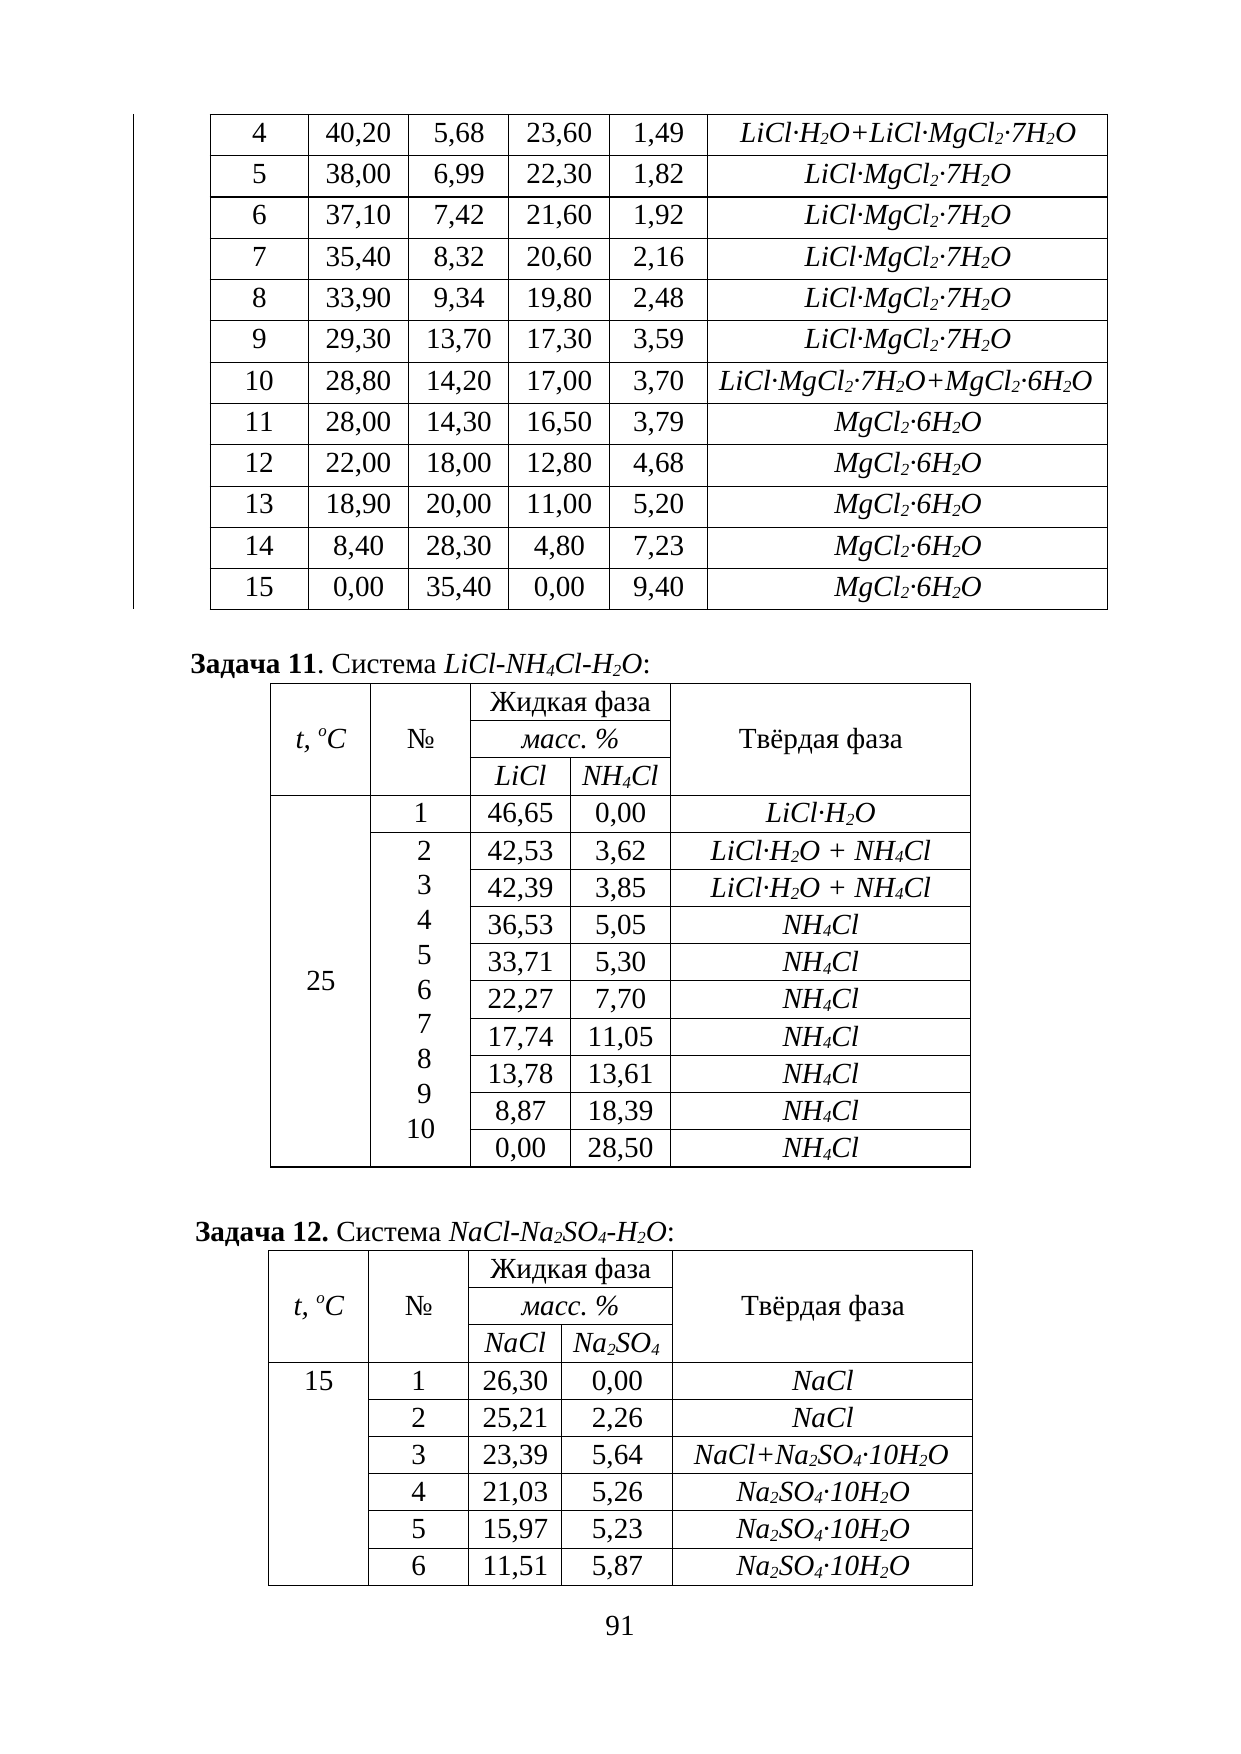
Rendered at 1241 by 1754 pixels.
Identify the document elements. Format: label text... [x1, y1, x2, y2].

table_cell 28,00 [309, 404, 408, 444]
table_header t, oC [269, 1251, 368, 1362]
table_cell 29,30 [309, 321, 408, 362]
table_cell 1,49 [610, 115, 707, 155]
table_cell 28,80 [309, 363, 408, 403]
table_cell масс. % [469, 1288, 672, 1324]
table_cell LiCl·H2O + NH4Cl [671, 870, 970, 906]
table_cell 0,00 [471, 1130, 570, 1166]
table_header Твёрдая фаза [673, 1251, 972, 1362]
table_cell 4 [211, 115, 308, 155]
table_cell 6,99 [409, 156, 508, 196]
table_cell 4 [369, 1474, 468, 1510]
table_cell 17,30 [509, 321, 609, 362]
table_cell 5,26 [562, 1474, 672, 1510]
table_cell 5,05 [571, 907, 670, 943]
table_header Жидкая фаза [469, 1251, 672, 1287]
table_cell LiCl·MgCl2·7H2O+MgCl2·6H2O [708, 363, 1107, 403]
table_cell 11,00 [509, 487, 609, 527]
table_cell 36,53 [471, 907, 570, 943]
table_cell масс. % [471, 721, 670, 757]
table_cell 2,16 [610, 239, 707, 279]
table_cell 3,62 [571, 833, 670, 869]
table_cell 13,78 [471, 1056, 570, 1092]
table_cell 4,80 [509, 528, 609, 568]
table_header Жидкая фаза [471, 684, 670, 720]
table_cell 20,00 [409, 487, 508, 527]
table_cell 11,05 [571, 1019, 670, 1055]
table_cell 7 [211, 239, 308, 279]
table_cell 23,60 [509, 115, 609, 155]
table_cell 22,30 [509, 156, 609, 196]
table_cell 13 [211, 487, 308, 527]
table_cell 6 [211, 198, 308, 238]
table_cell 8,32 [409, 239, 508, 279]
table_cell LiCl·MgCl2·7H2O [708, 280, 1107, 320]
table_cell 7,42 [409, 198, 508, 238]
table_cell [708, 115, 1107, 155]
table_cell 6 [369, 1549, 468, 1585]
table_header № [369, 1251, 468, 1362]
table_cell 23,39 [469, 1437, 561, 1473]
table_cell 5,23 [562, 1511, 672, 1547]
table_cell 12 [211, 445, 308, 486]
table_cell 0,00 [571, 796, 670, 832]
table_cell 5 [211, 156, 308, 196]
table_cell 5,68 [409, 115, 508, 155]
table_cell 5,20 [610, 487, 707, 527]
table_cell 15,97 [469, 1511, 561, 1547]
table_cell 8,87 [471, 1093, 570, 1129]
table_cell 3,70 [610, 363, 707, 403]
table_cell 3,59 [610, 321, 707, 362]
table_cell NH4Cl [671, 944, 970, 980]
table_cell MgCl2·6H2O [708, 404, 1107, 444]
text Задача 11. Система LiCl-NH4Cl-H2O: [190, 646, 1152, 680]
table_cell NH4Cl [671, 1056, 970, 1092]
table_cell 5,64 [562, 1437, 672, 1473]
table_cell 2,48 [610, 280, 707, 320]
table_cell 19,80 [509, 280, 609, 320]
table_cell MgCl2·6H2O [708, 487, 1107, 527]
table_cell 7,23 [610, 528, 707, 568]
table_cell 1 [371, 796, 470, 832]
table_cell MgCl2·6H2O [708, 569, 1107, 609]
table_cell 42,53 [471, 833, 570, 869]
table_cell 35,40 [409, 569, 508, 609]
table_cell 15 [211, 569, 308, 609]
table_cell 13,61 [571, 1056, 670, 1092]
table_cell 33,90 [309, 280, 408, 320]
table_cell 14,30 [409, 404, 508, 444]
table_cell 5,30 [571, 944, 670, 980]
table_cell 9,40 [610, 569, 707, 609]
table_header № [371, 684, 470, 794]
table_cell 0,00 [309, 569, 408, 609]
table_cell 3 [369, 1437, 468, 1473]
table_cell 2,26 [562, 1400, 672, 1436]
table_cell LiCl·MgCl2·7H2O [708, 156, 1107, 196]
table_cell 4,68 [610, 445, 707, 486]
table_cell 12,80 [509, 445, 609, 486]
table_cell 18,00 [409, 445, 508, 486]
table_cell LiCl [471, 758, 570, 794]
table_cell MgCl2·6H2O [708, 528, 1107, 568]
table_cell LiCl·MgCl2·7H2O [708, 198, 1107, 238]
table_cell 10 [211, 363, 308, 403]
table_cell 38,00 [309, 156, 408, 196]
table_cell NaCl [673, 1363, 972, 1399]
table_cell 15 [269, 1363, 368, 1585]
table_cell 22,00 [309, 445, 408, 486]
table_cell Na2SO4·10H2O [673, 1549, 972, 1585]
table_cell NH4Cl [671, 1019, 970, 1055]
table_cell 33,71 [471, 944, 570, 980]
table_cell 0,00 [509, 569, 609, 609]
table_cell 35,40 [309, 239, 408, 279]
table_cell 18,39 [571, 1093, 670, 1129]
table_cell NH4Cl [671, 1093, 970, 1129]
table_cell 5,87 [562, 1549, 672, 1585]
table_cell 9,34 [409, 280, 508, 320]
table_cell NH4Cl [671, 981, 970, 1018]
table_cell NH4Cl [671, 907, 970, 943]
table_cell NaCl [469, 1325, 561, 1362]
table_cell 40,20 [309, 115, 408, 155]
table_cell 11 [211, 404, 308, 444]
table_cell LiCl·MgCl2·7H2O [708, 321, 1107, 362]
table_cell 3,85 [571, 870, 670, 906]
table_cell 28,50 [571, 1130, 670, 1166]
table_cell 25 [271, 796, 370, 1166]
table_cell 8,40 [309, 528, 408, 568]
table_cell 9 [211, 321, 308, 362]
table_cell LiCl·H2O [671, 796, 970, 832]
table_cell 17,74 [471, 1019, 570, 1055]
text Задача 12. Система NaCl-Na2SO4-H2O: [118, 1214, 674, 1247]
table_header Твёрдая фаза [671, 684, 970, 794]
table_cell 16,50 [509, 404, 609, 444]
table_cell NaCl+Na2SO4·10H2O [673, 1437, 972, 1473]
table_cell 22,27 [471, 981, 570, 1018]
table_cell 1 [369, 1363, 468, 1399]
table_cell 0,00 [562, 1363, 672, 1399]
table_cell 18,90 [309, 487, 408, 527]
table_cell 7,70 [571, 981, 670, 1018]
table_cell MgCl2·6H2O [708, 445, 1107, 486]
table_cell 26,30 [469, 1363, 561, 1399]
table_cell 14 [211, 528, 308, 568]
table_cell LiCl·MgCl2·7H2O [708, 239, 1107, 279]
table_cell 1,82 [610, 156, 707, 196]
table_cell NaCl [673, 1400, 972, 1436]
table_header t, oC [271, 684, 370, 794]
table_cell 17,00 [509, 363, 609, 403]
table_cell LiCl·H2O + NH4Cl [671, 833, 970, 869]
table_cell 28,30 [409, 528, 508, 568]
table_cell 25,21 [469, 1400, 561, 1436]
table_cell NH4Cl [671, 1130, 970, 1166]
table_cell NH4Cl [571, 758, 670, 794]
table_cell 5 [369, 1511, 468, 1547]
table_cell 21,03 [469, 1474, 561, 1510]
table_cell 46,65 [471, 796, 570, 832]
table_cell 3,79 [610, 404, 707, 444]
table_cell Na2SO4·10H2O [673, 1474, 972, 1510]
table_cell 20,60 [509, 239, 609, 279]
table_cell 8 [211, 280, 308, 320]
table_cell 21,60 [509, 198, 609, 238]
table_cell 13,70 [409, 321, 508, 362]
table_cell 1,92 [610, 198, 707, 238]
table_cell 2 3 4 5 6 7 8 9 10 [371, 833, 470, 1166]
table_cell 14,20 [409, 363, 508, 403]
table_cell 37,10 [309, 198, 408, 238]
table_cell 2 [369, 1400, 468, 1436]
table_cell Na2SO4 [562, 1325, 672, 1362]
table_cell 11,51 [469, 1549, 561, 1585]
table_cell Na2SO4·10H2O [673, 1511, 972, 1547]
table_cell 42,39 [471, 870, 570, 906]
